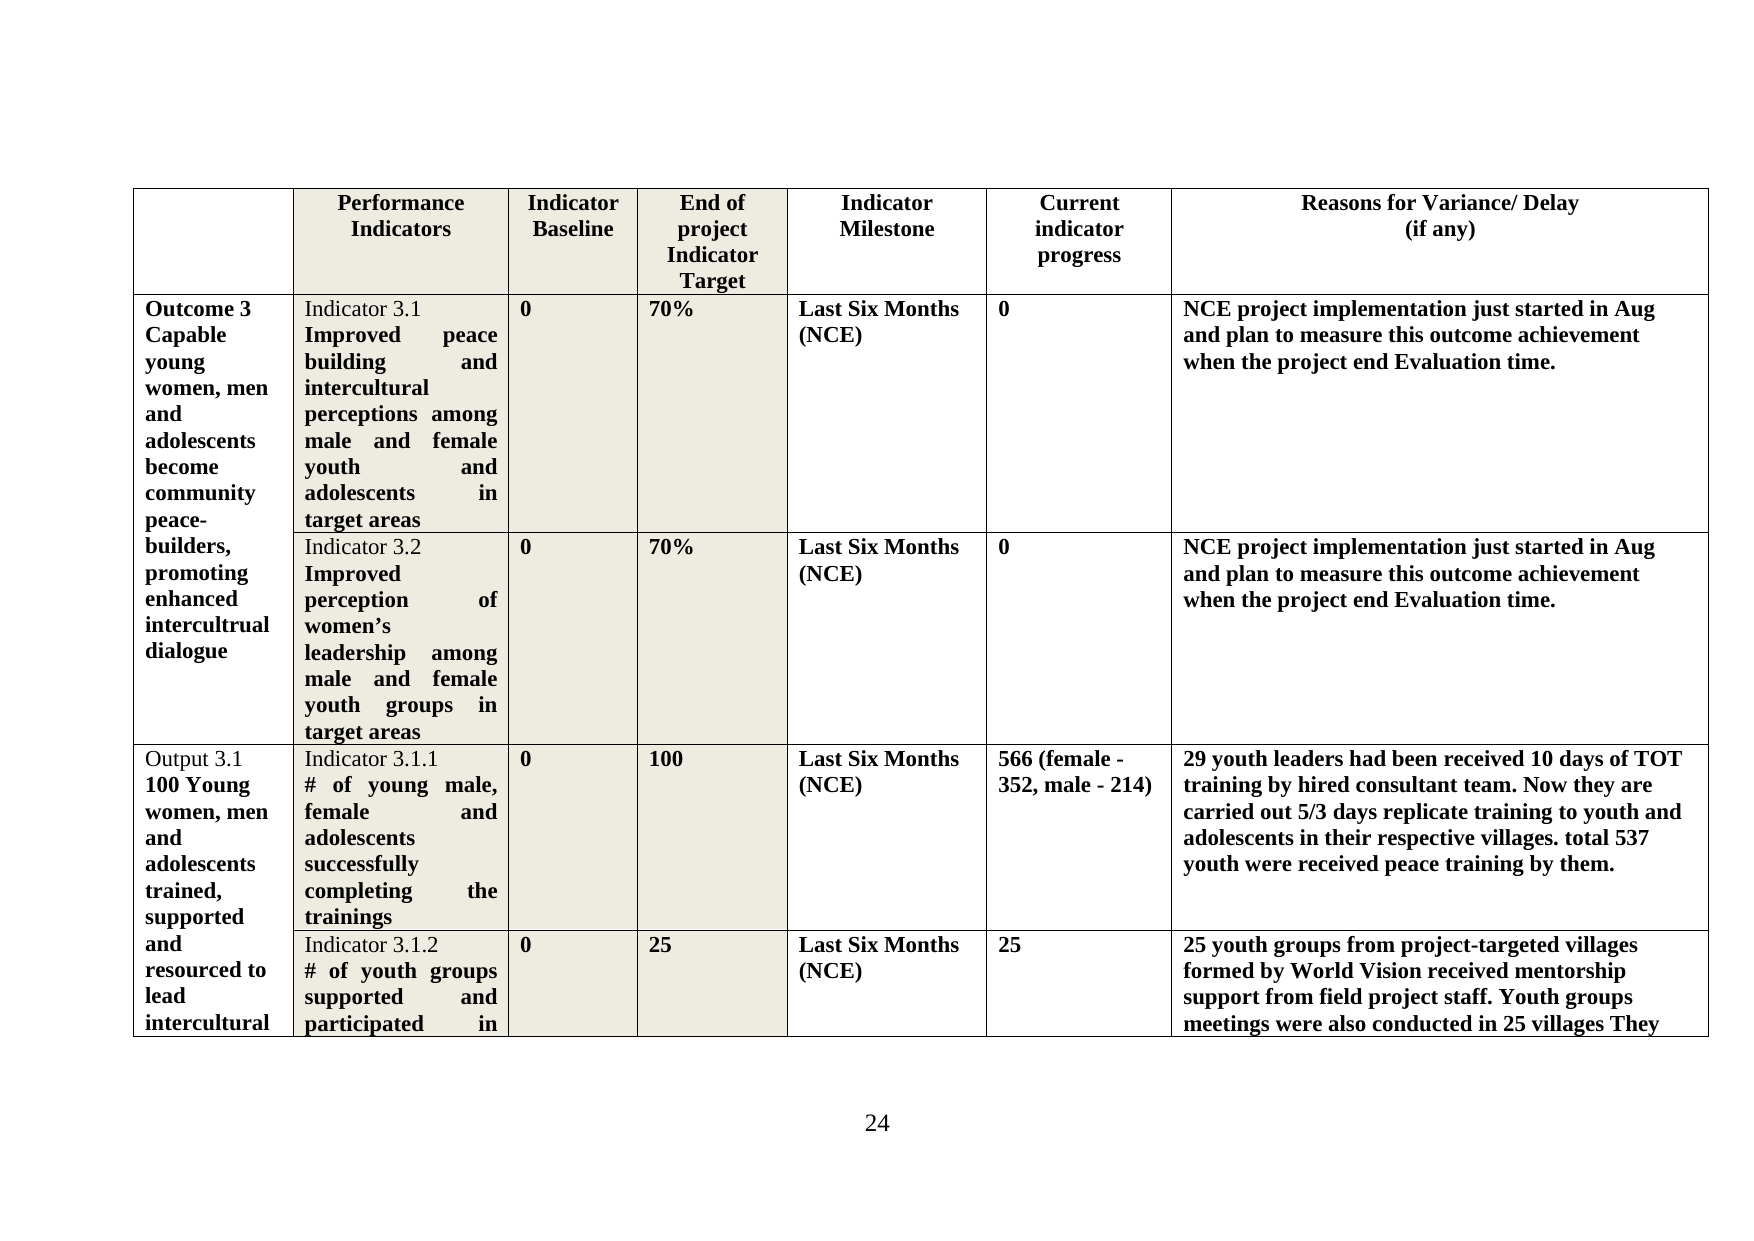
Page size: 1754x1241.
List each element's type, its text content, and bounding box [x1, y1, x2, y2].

table_cell 566 (female - 352, male - 214) [987, 745, 1171, 929]
table_cell 0 [987, 295, 1171, 532]
table_cell 0 [509, 533, 637, 744]
table_cell NCE project implementation just started in Aug and plan to measure this outcome achievement when the project end Evaluation time. [1172, 295, 1708, 532]
table_cell 70% [638, 533, 787, 744]
table_cell NCE project implementation just started in Aug and plan to measure this outcome achievement when the project end Evaluation time. [1172, 533, 1708, 744]
table_header Current indicator progress [987, 189, 1171, 294]
table_header Indicator Milestone [788, 189, 986, 294]
table_header [134, 189, 293, 294]
table_cell Last Six Months (NCE) [788, 295, 986, 532]
table_header Performance Indicators [294, 189, 508, 294]
table_cell 0 [509, 931, 637, 1036]
table_cell 29 youth leaders had been received 10 days of TOT training by hired consultant team. Now they are carried out 5/3 days replicate training to youth and adolescents in their respective villages. total 537 youth were received peace training by them. [1172, 745, 1708, 929]
table_cell Output 3.1 100 Young women, men and adolescents trained, supported and resourced to lead intercultural dialogue and peacebuilding initiatives in communities [134, 745, 293, 1036]
table_cell Indicator 3.2 Improved perception of women’s leadership among male and female youth groups in target areas [294, 533, 508, 744]
table_cell Last Six Months (NCE) [788, 931, 986, 1036]
table_cell 100 [638, 745, 787, 929]
table_cell Indicator 3.1.1 # of young male, female and adolescents successfully completing the trainings [294, 745, 508, 929]
table_cell Last Six Months (NCE) [788, 745, 986, 929]
table_header End of project Indicator Target [638, 189, 787, 294]
table_cell 0 [509, 745, 637, 929]
table_cell Indicator 3.1.2 # of youth groups supported and participated in mentorship and quarterly meetings [294, 931, 508, 1036]
table_header Indicator Baseline [509, 189, 637, 294]
table_cell 25 [638, 931, 787, 1036]
table_cell Last Six Months (NCE) [788, 533, 986, 744]
table_cell Outcome 3 Capable young women, men and adolescents become community peace-builders, promoting enhanced intercultrual dialogue [134, 295, 293, 744]
table_cell 0 [509, 295, 637, 532]
table_cell Indicator 3.1 Improved peace building and intercultural perceptions among male and female youth and adolescents in target areas [294, 295, 508, 532]
table_cell 0 [987, 533, 1171, 744]
table_header Reasons for Variance/ Delay (if any) [1172, 189, 1708, 294]
table_cell 70% [638, 295, 787, 532]
table_cell 25 [987, 931, 1171, 1036]
